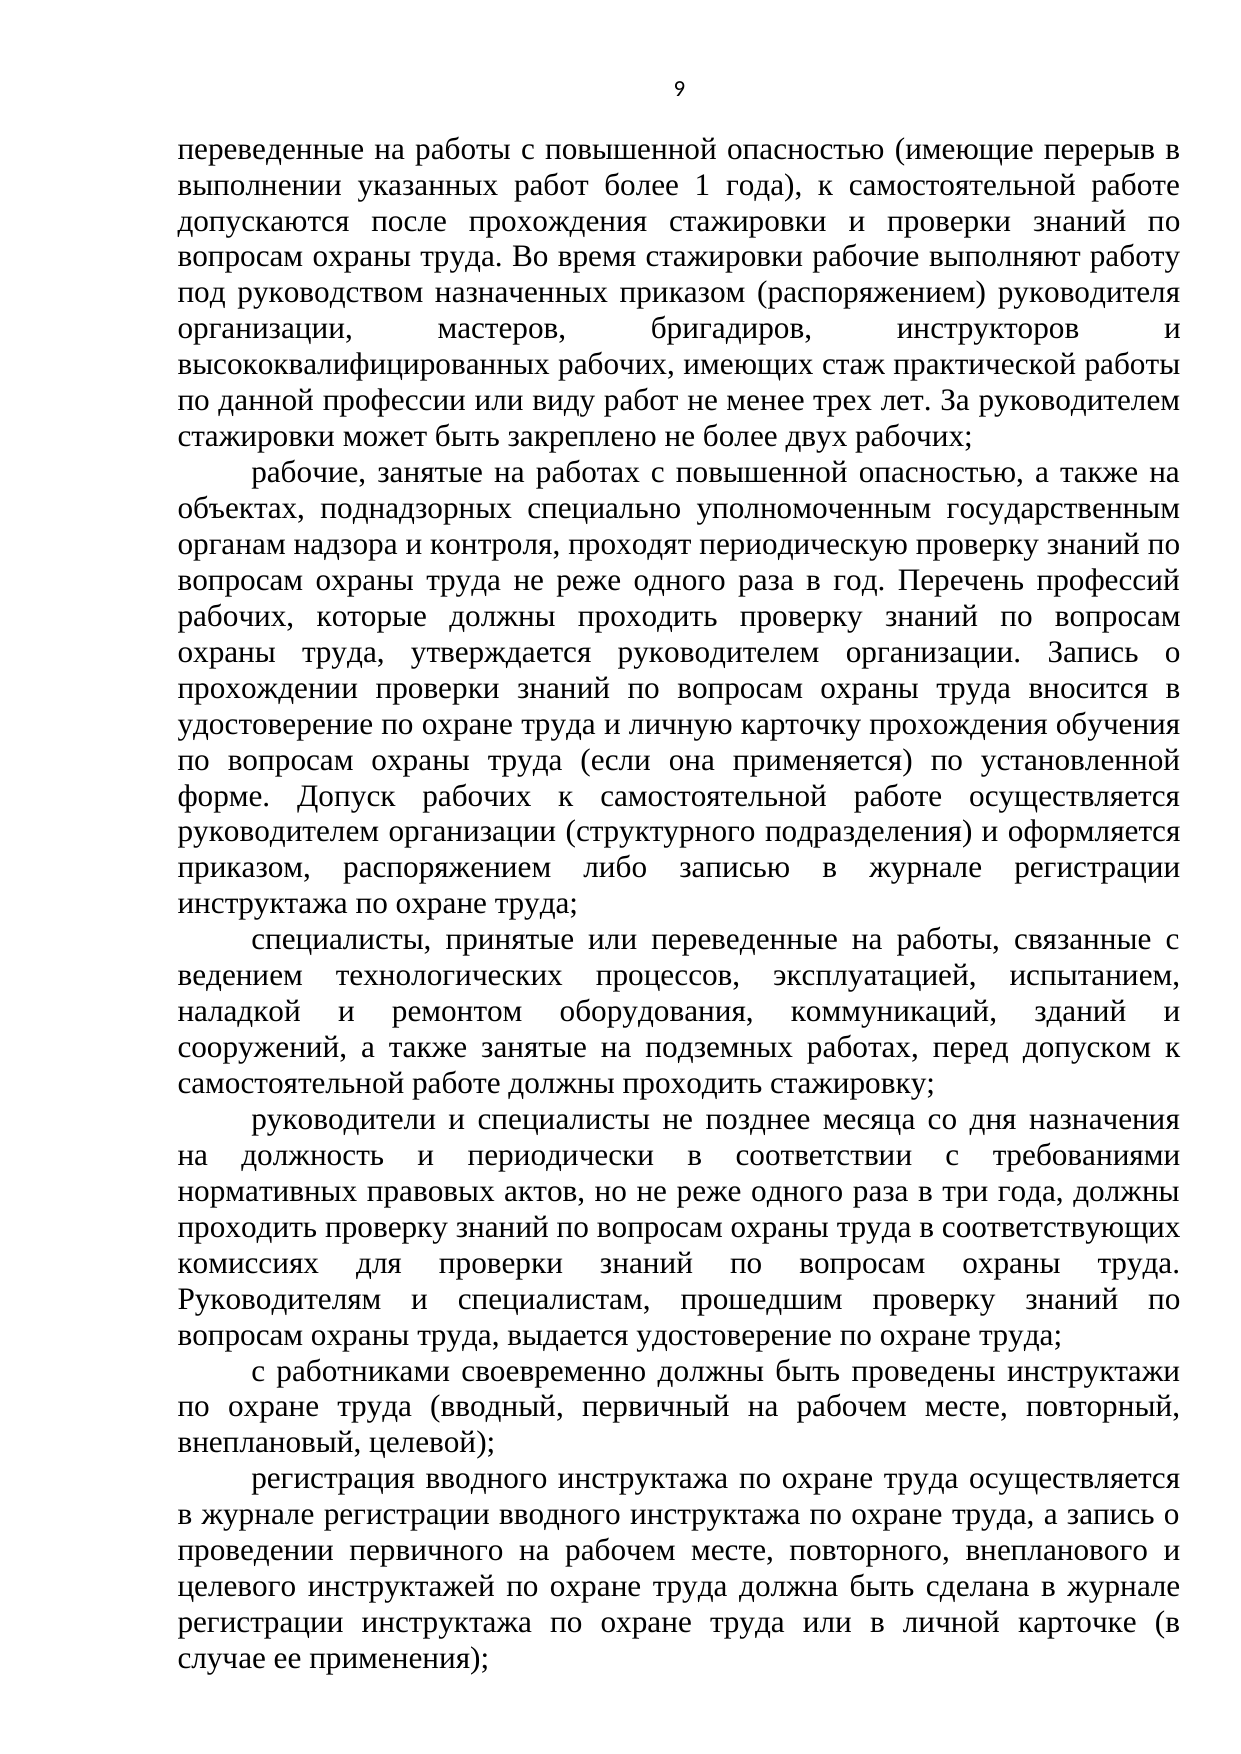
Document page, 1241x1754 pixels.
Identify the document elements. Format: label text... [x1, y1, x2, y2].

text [177, 130, 1181, 453]
text рабочие, занятые на работах с повышенной опасностью, а также на объектах, поднадзорных специально уполномоченным государственным органам надзора и контроля, проходят периодическую проверку знаний по вопросам охраны труда не реже одного раза в год. Перечень профессий рабочих, которые должны проходить проверку знаний по вопросам охраны труда, утверждается руководителем организации. Запись о прохождении проверки знаний по вопросам охраны труда вносится в удостоверение по охране труда и личную карточку прохождения обучения по вопросам охраны труда (если она применяется) по установленной форме. Допуск рабочих к самостоятельной работе осуществляется руководителем организации (структурного подразделения) и оформляется приказом, распоряжением либо записью в журнале регистрации инструктажа по охране труда; [177, 453, 1181, 921]
text регистрация вводного инструктажа по охране труда осуществляется в журнале регистрации вводного инструктажа по охране труда, а запись о проведении первичного на рабочем месте, повторного, внепланового и целевого инструктажей по охране труда должна быть сделана в журнале регистрации инструктажа по охране труда или в личной карточке (в случае ее применения); [177, 1459, 1181, 1675]
text с работниками своевременно должны быть проведены инструктажи по охране труда (вводный, первичный на рабочем месте, повторный, внеплановый, целевой); [177, 1352, 1181, 1459]
text руководители и специалисты не позднее месяца со дня назначения на должность и периодически в соответствии с требованиями нормативных правовых актов, но не реже одного раза в три года, должны проходить проверку знаний по вопросам охраны труда в соответствующих комиссиях для проверки знаний по вопросам охраны труда. Руководителям и специалистам, прошедшим проверку знаний по вопросам охраны труда, выдается удостоверение по охране труда; [177, 1100, 1181, 1352]
text специалисты, принятые или переведенные на работы, связанные с ведением технологических процессов, эксплуатацией, испытанием, наладкой и ремонтом оборудования, коммуникаций, зданий и сооружений, а также занятые на подземных работах, перед допуском к самостоятельной работе должны проходить стажировку; [177, 921, 1181, 1100]
